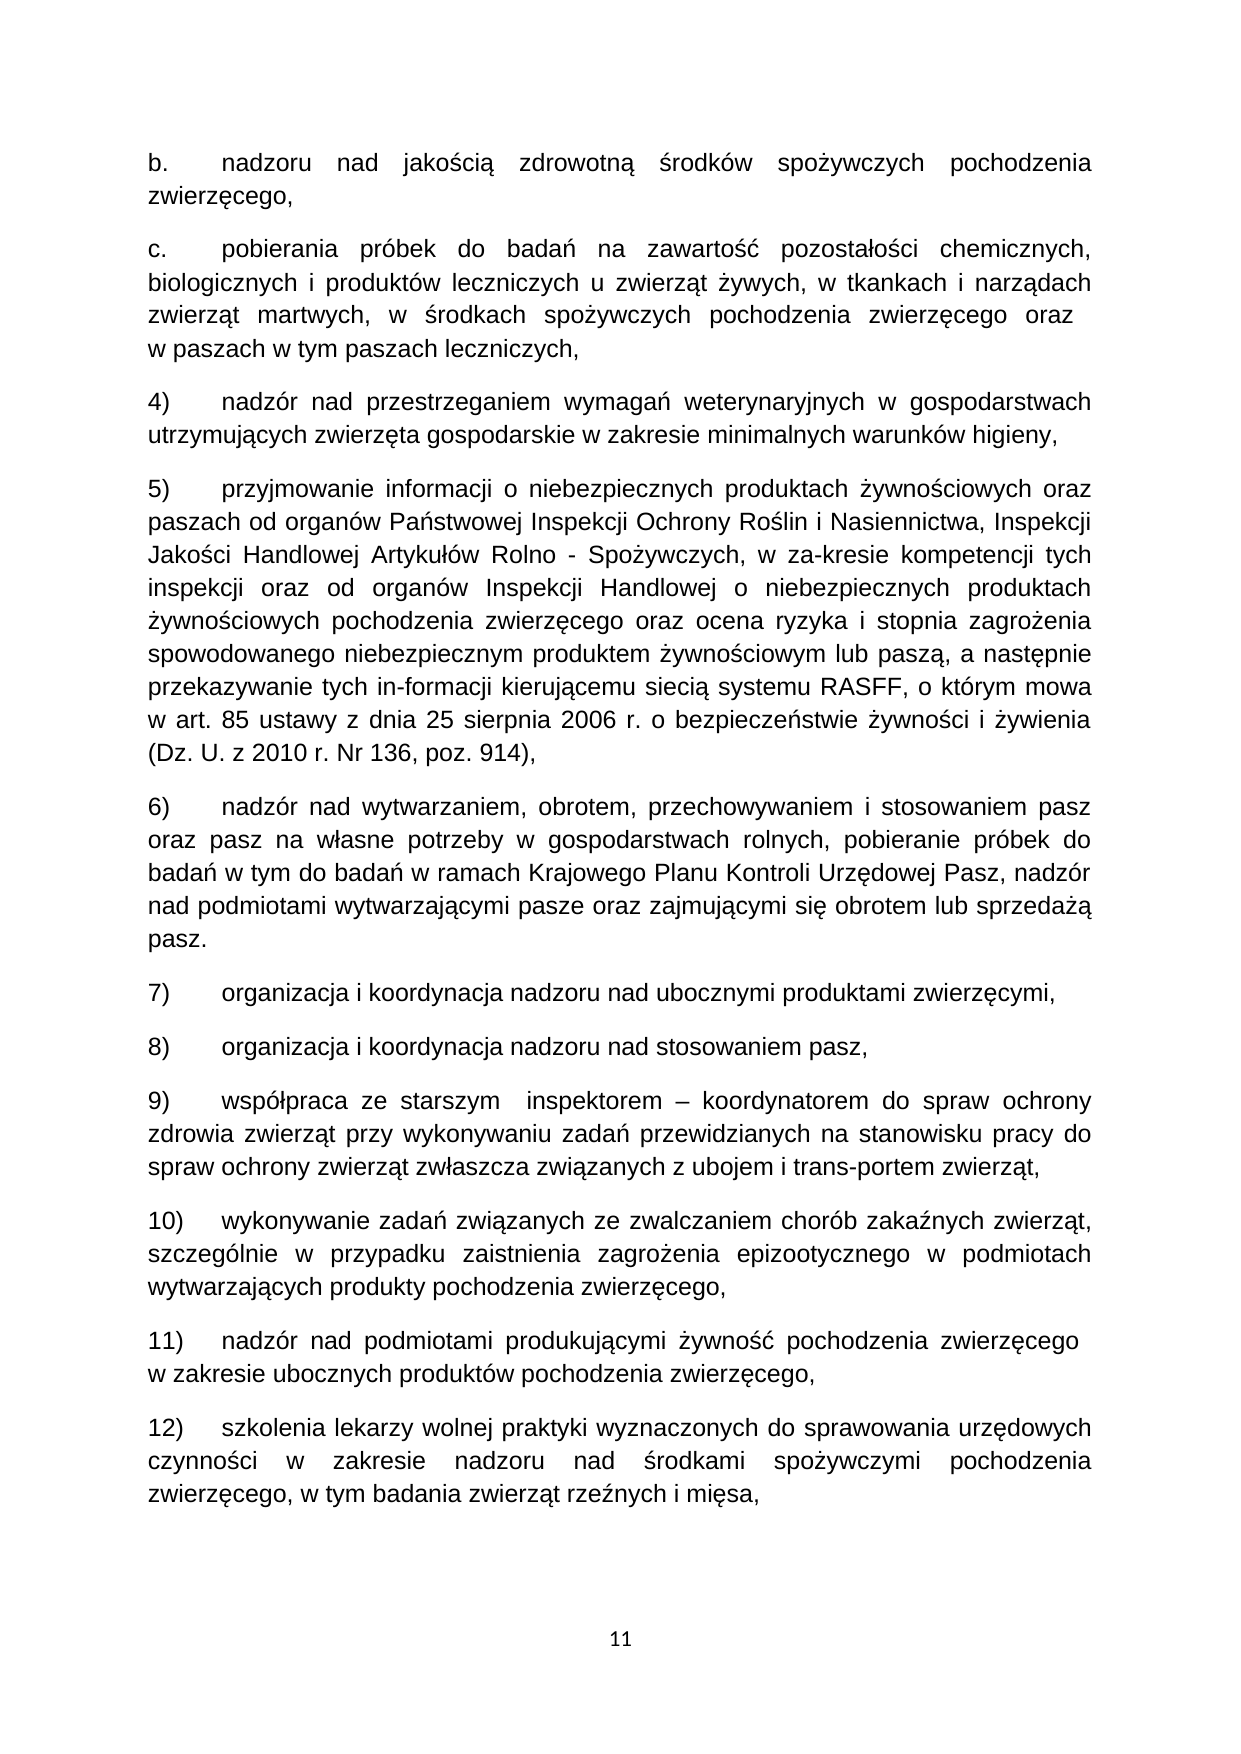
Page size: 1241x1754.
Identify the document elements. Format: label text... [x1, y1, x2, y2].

text 10) wykonywanie zadań związanych ze zwalczaniem chorób zakaźnych zwierząt, szczególnie w przypadku zaistnienia zagrożenia epizootycznego w podmiotach wytwarzających produkty pochodzenia zwierzęcego, [148, 1206, 1093, 1301]
text c. pobierania próbek do badań na zawartość pozostałości chemicznych, biologicznych i produktów leczniczych u zwierząt żywych, w tkankach i narządach zwierząt martwych, w środkach spożywczych pochodzenia zwierzęcego oraz w paszach w tym paszach leczniczych, [148, 234, 1093, 362]
text 4) nadzór nad przestrzeganiem wymagań weterynaryjnych w gospodarstwach utrzymujących zwierzęta gospodarskie w zakresie minimalnych warunków higieny, [148, 387, 1093, 449]
text 7) organizacja i koordynacja nadzoru nad ubocznymi produktami zwierzęcymi, [148, 978, 1093, 1007]
text 8) organizacja i koordynacja nadzoru nad stosowaniem pasz, [148, 1032, 1093, 1061]
text 5) przyjmowanie informacji o niebezpiecznych produktach żywnościowych oraz paszach od organów Państwowej Inspekcji Ochrony Roślin i Nasiennictwa, Inspekcji Jakości Handlowej Artykułów Rolno - Spożywczych, w za-kresie kompetencji tych inspekcji oraz od organów Inspekcji Handlowej o niebezpiecznych produktach żywnościowych pochodzenia zwierzęcego oraz ocena ryzyka i stopnia zagrożenia spowodowanego niebezpiecznym produktem żywnościowym lub paszą, a następnie przekazywanie tych in-formacji kierującemu siecią systemu RASFF, o którym mowa w art. 85 ustawy z dnia 25 sierpnia 2006 r. o bezpieczeństwie żywności i żywienia (Dz. U. z 2010 r. Nr 136, poz. 914), [148, 474, 1093, 767]
text 11) nadzór nad podmiotami produkującymi żywność pochodzenia zwierzęcego w zakresie ubocznych produktów pochodzenia zwierzęcego, [148, 1326, 1093, 1387]
text 9) współpraca ze starszym inspektorem – koordynatorem do spraw ochrony zdrowia zwierząt przy wykonywaniu zadań przewidzianych na stanowisku pracy do spraw ochrony zwierząt zwłaszcza związanych z ubojem i trans-portem zwierząt, [148, 1086, 1093, 1181]
text 12) szkolenia lekarzy wolnej praktyki wyznaczonych do sprawowania urzędowych czynności w zakresie nadzoru nad środkami spożywczymi pochodzenia zwierzęcego, w tym badania zwierząt rzeźnych i mięsa, [148, 1413, 1093, 1507]
text 6) nadzór nad wytwarzaniem, obrotem, przechowywaniem i stosowaniem pasz oraz pasz na własne potrzeby w gospodarstwach rolnych, pobieranie próbek do badań w tym do badań w ramach Krajowego Planu Kontroli Urzędowej Pasz, nadzór nad podmiotami wytwarzającymi pasze oraz zajmującymi się obrotem lub sprzedażą pasz. [148, 792, 1093, 953]
text b. nadzoru nad jakością zdrowotną środków spożywczych pochodzenia zwierzęcego, [148, 148, 1093, 209]
